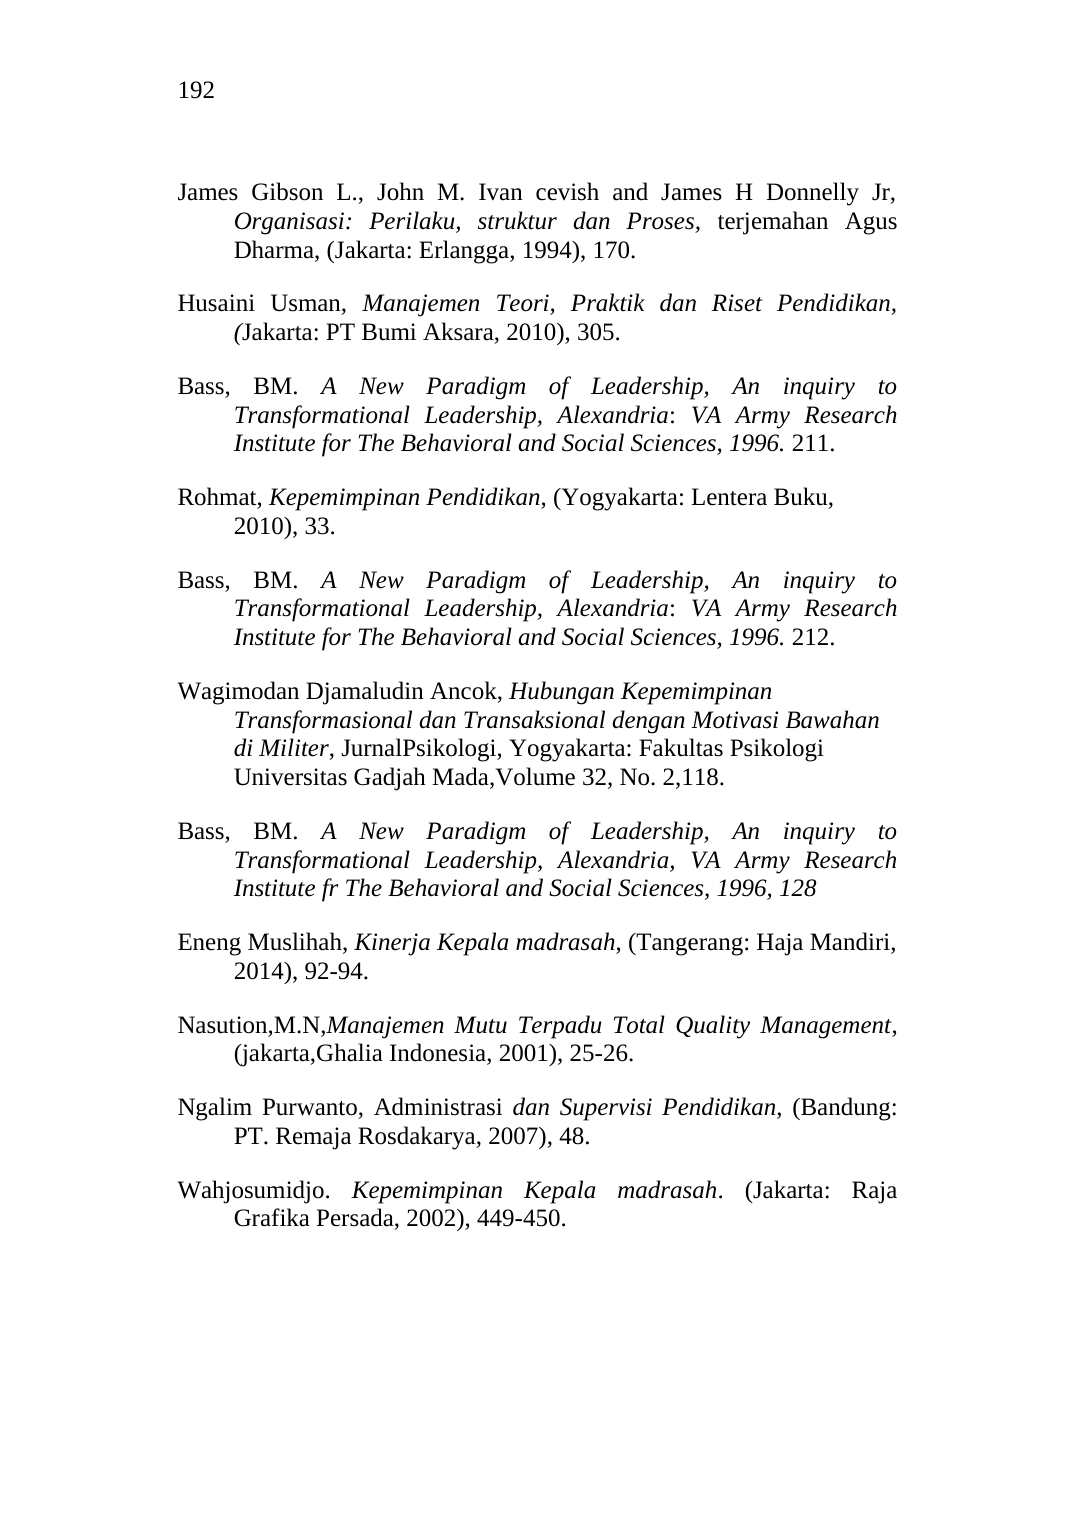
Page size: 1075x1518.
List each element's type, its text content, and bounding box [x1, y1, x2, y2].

text Nasution,M.N,Manajemen Mutu Terpadu Total Quality Management,(jakarta,Ghalia Indonesia, 2001), 25-26. [177, 1010, 898, 1067]
text Eneng Muslihah, Kinerja Kepala madrasah, (Tangerang: Haja Mandiri, 2014), 92-94. [177, 927, 898, 985]
text Wahjosumidjo. Kepemimpinan Kepala madrasah. (Jakarta: Raja Grafika Persada, 2002), 449-450. [177, 1175, 898, 1232]
text Bass, BM. A New Paradigm of Leadership, An inquiry to Transformational Leadership, Alexandria: VA Army Research Institute for The Behavioral and Social Sciences, 1996. 212. [177, 565, 898, 651]
text Husaini Usman, Manajemen Teori, Praktik dan Riset Pendidikan, (Jakarta: PT Bumi Aksara, 2010), 305. [177, 288, 898, 346]
text Rohmat, Kepemimpinan Pendidikan, (Yogyakarta: Lentera Buku, 2010), 33. [177, 482, 898, 540]
text Bass, BM. A New Paradigm of Leadership, An inquiry to Transformational Leadership, Alexandria: VA Army Research Institute for The Behavioral and Social Sciences, 1996. 211. [177, 371, 898, 457]
text James Gibson L., John M. Ivan cevish and James H Donnelly Jr, Organisasi: Perilaku, struktur dan Proses, terjemahan Agus Dharma, (Jakarta: Erlangga, 1994), 170. [177, 177, 898, 263]
text Bass, BM. A New Paradigm of Leadership, An inquiry to Transformational Leadership, Alexandria, VA Army Research Institute fr The Behavioral and Social Sciences, 1996, 128 [177, 816, 898, 902]
text Wagimodan Djamaludin Ancok, Hubungan Kepemimpinan Transformasional dan Transaksional dengan Motivasi Bawahan di Militer, JurnalPsikologi, Yogyakarta: Fakultas Psikologi Universitas Gadjah Mada,Volume 32, No. 2,118. [177, 676, 898, 791]
text Ngalim Purwanto, Administrasi dan Supervisi Pendidikan, (Bandung: PT. Remaja Rosdakarya, 2007), 48. [177, 1092, 898, 1150]
